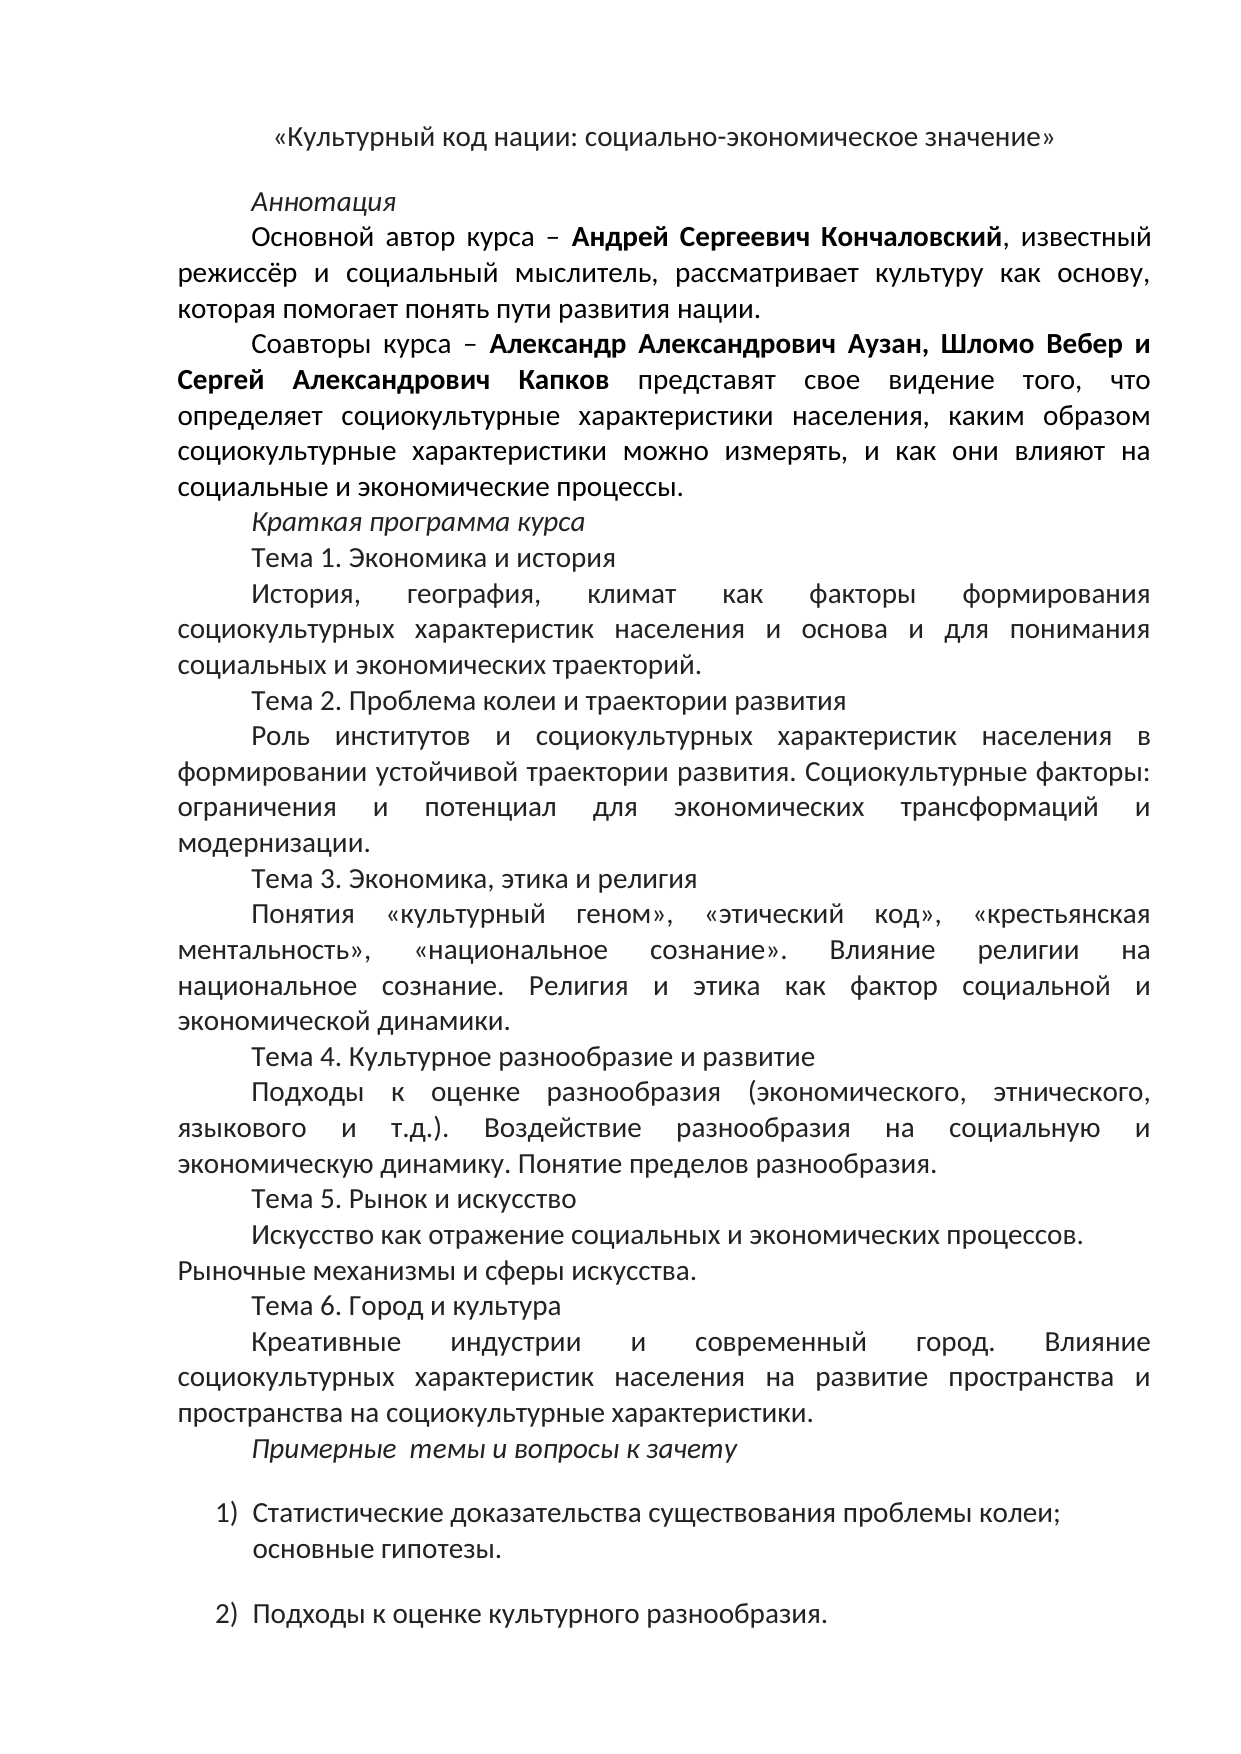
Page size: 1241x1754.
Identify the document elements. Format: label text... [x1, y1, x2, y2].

text Роль институтов и социокультурных характеристик населения в формировании устойчивой траектории развития. Социокультурные факторы: ограничения и потенциал для экономических трансформаций и модернизации. [177, 717, 1152, 860]
text Основной автор курса – Андрей Сергеевич Кончаловский, известный режиссёр и социальный мыслитель, рассматривает культуру как основу, которая помогает понять пути развития нации. [177, 218, 1152, 325]
text Подходы к оценке разнообразия (экономического, этнического, языкового и т.д.). Воздействие разнообразия на социальную и экономическую динамику. Понятие пределов разнообразия. [177, 1073, 1152, 1180]
list Статистические доказательства существования проблемы колеи; основные гипотезы. [215, 1494, 1152, 1566]
text Понятия «культурный геном», «этический код», «крестьянская ментальность», «национальное сознание». Влияние религии на национальное сознание. Религия и этика как фактор социальной и экономической динамики. [177, 895, 1152, 1038]
list Подходы к оценке культурного разнообразия. [215, 1595, 1152, 1631]
text Тема 3. Экономика, этика и религия [177, 860, 1152, 895]
text Аннотация [177, 183, 1152, 218]
text Примерные темы и вопросы к зачету [177, 1430, 1152, 1465]
text Соавторы курса – Александр Александрович Аузан, Шломо Вебер и Сергей Александрович Капков представят свое видение того, что определяет социокультурные характеристики населения, каким образом социокультурные характеристики можно измерять, и как они влияют на социальные и экономические процессы. [177, 325, 1152, 503]
text Тема 5. Рынок и искусство [177, 1180, 1152, 1216]
text Тема 4. Культурное разнообразие и развитие [177, 1038, 1152, 1073]
text «Культурный код нации: социально-экономическое значение» [177, 118, 1152, 154]
text Креативные индустрии и современный город. Влияние социокультурных характеристик населения на развитие пространства и пространства на социокультурные характеристики. [177, 1323, 1152, 1430]
text Тема 2. Проблема колеи и траектории развития [177, 682, 1152, 717]
text История, география, климат как факторы формирования социокультурных характеристик населения и основа и для понимания социальных и экономических траекторий. [177, 575, 1152, 682]
text Краткая программа курса [177, 503, 1152, 539]
text Тема 6. Город и культура [177, 1287, 1152, 1323]
text Искусство как отражение социальных и экономических процессов. Рыночные механизмы и сферы искусства. [177, 1216, 1152, 1287]
text Тема 1. Экономика и история [177, 539, 1152, 575]
